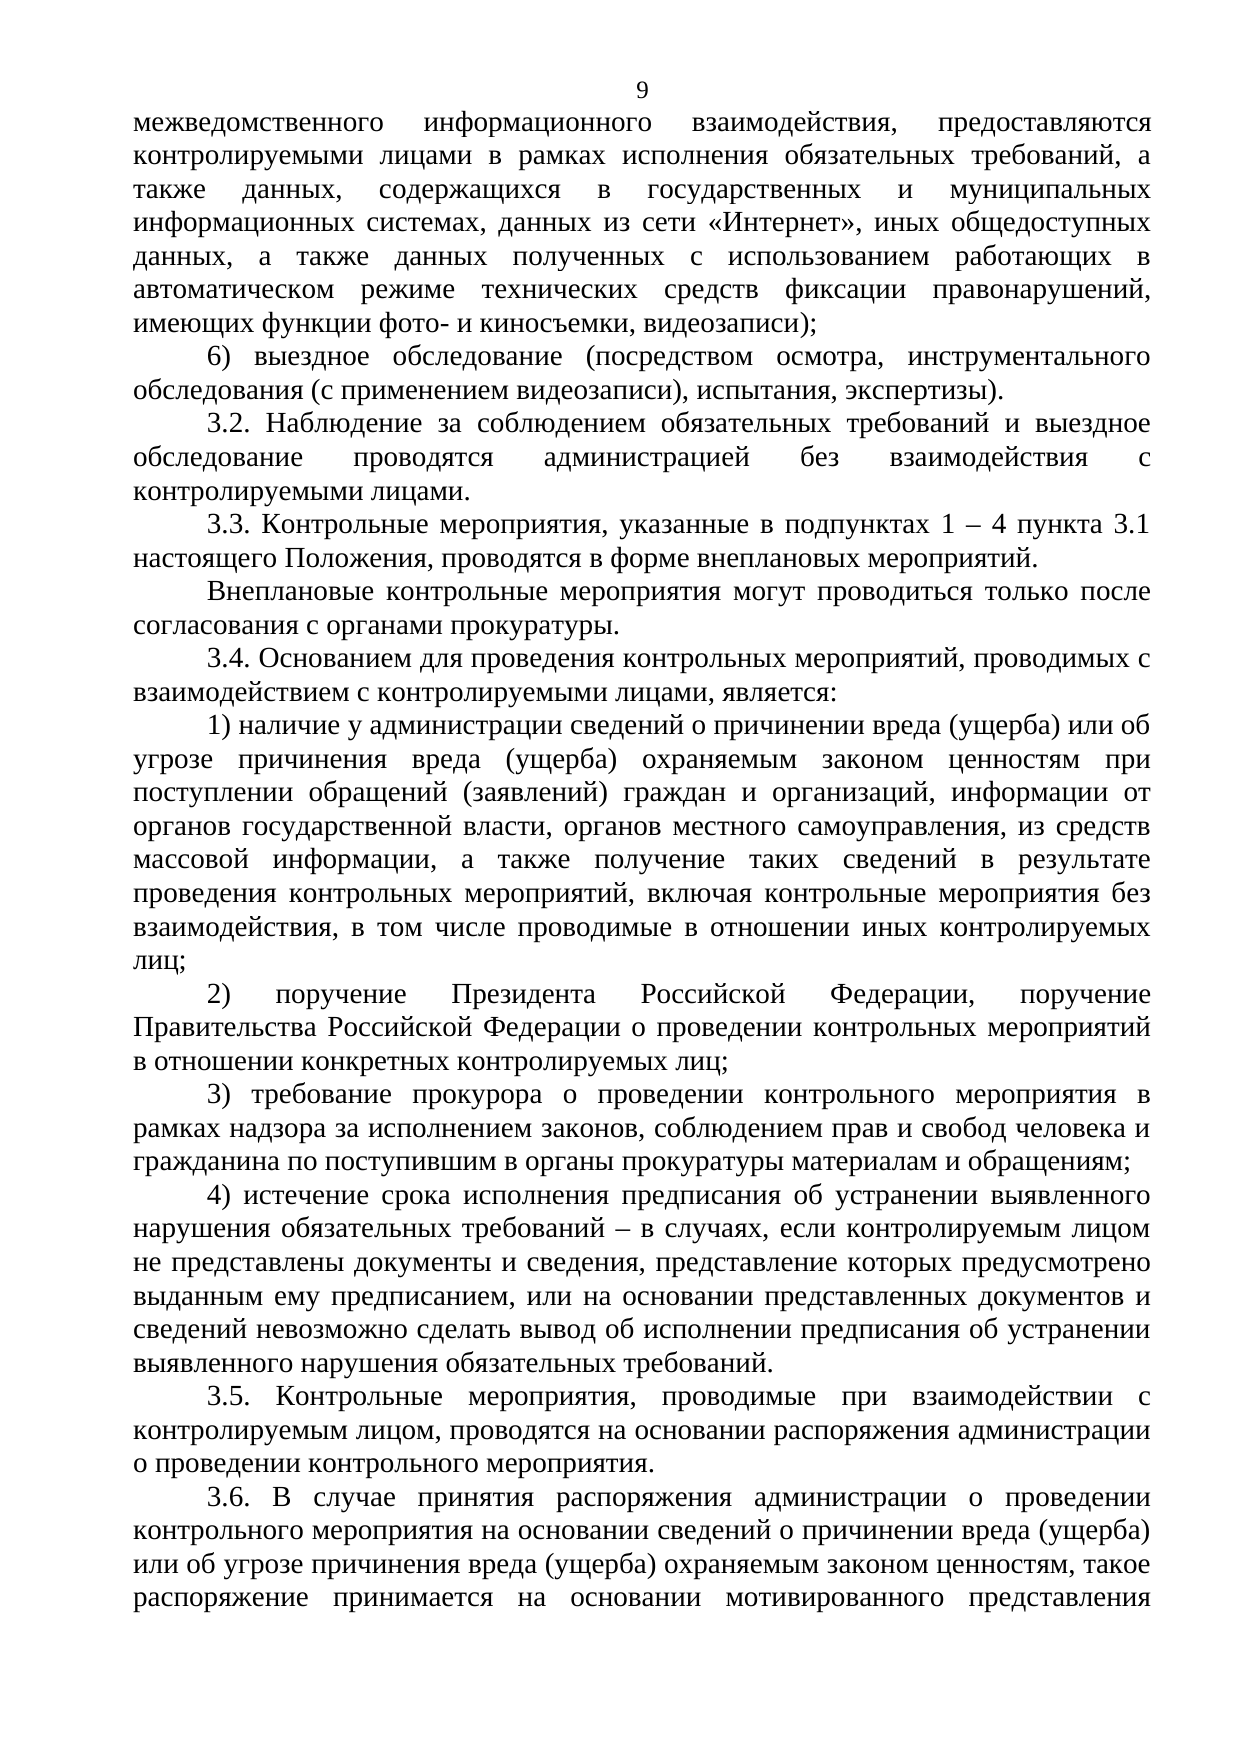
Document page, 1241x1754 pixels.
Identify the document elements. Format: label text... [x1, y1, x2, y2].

text Внеплановые контрольные мероприятия могут проводиться только после согласования с органами прокуратуры. [133, 573, 1152, 640]
text 1) наличие у администрации сведений о причинении вреда (ущерба) или об угрозе причинения вреда (ущерба) охраняемым законом ценностям при поступлении обращений (заявлений) граждан и организаций, информации от органов государственной власти, органов местного самоуправления, из средств массовой информации, а также получение таких сведений в результате проведения контрольных мероприятий, включая контрольные мероприятия без взаимодействия, в том числе проводимые в отношении иных контролируемых лиц; [133, 707, 1152, 976]
text 3.5. Контрольные мероприятия, проводимые при взаимодействии с контролируемым лицом, проводятся на основании распоряжения администрации о проведении контрольного мероприятия. [133, 1378, 1152, 1479]
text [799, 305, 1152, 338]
text 3) требование прокурора о проведении контрольного мероприятия в рамках надзора за исполнением законов, соблюдением прав и свобод человека и гражданина по поступившим в органы прокуратуры материалам и обращениям; [133, 1076, 1152, 1177]
text 6) выездное обследование (посредством осмотра, инструментального обследования (с применением видеозаписи), испытания, экспертизы). [133, 338, 1152, 406]
text 4) истечение срока исполнения предписания об устранении выявленного нарушения обязательных требований – в случаях, если контролируемым лицом не представлены документы и сведения, представление которых предусмотрено выданным ему предписанием, или на основании представленных документов и сведений невозможно сделать вывод об исполнении предписания об устранении выявленного нарушения обязательных требований. [133, 1177, 1152, 1378]
text 3.3. Контрольные мероприятия, указанные в подпунктах 1 – 4 пункта 3.1 настоящего Положения, проводятся в форме внеплановых мероприятий. [133, 506, 1152, 573]
text 3.2. Наблюдение за соблюдением обязательных требований и выездное обследование проводятся администрацией без взаимодействия с контролируемыми лицами. [133, 406, 1152, 506]
text 3.4. Основанием для проведения контрольных мероприятий, проводимых с взаимодействием с контролируемыми лицами, является: [133, 640, 1152, 707]
text 2) поручение Президента Российской Федерации, поручение Правительства Российской Федерации о проведении контрольных мероприятий в отношении конкретных контролируемых лиц; [133, 976, 1152, 1076]
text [133, 1479, 1152, 1613]
